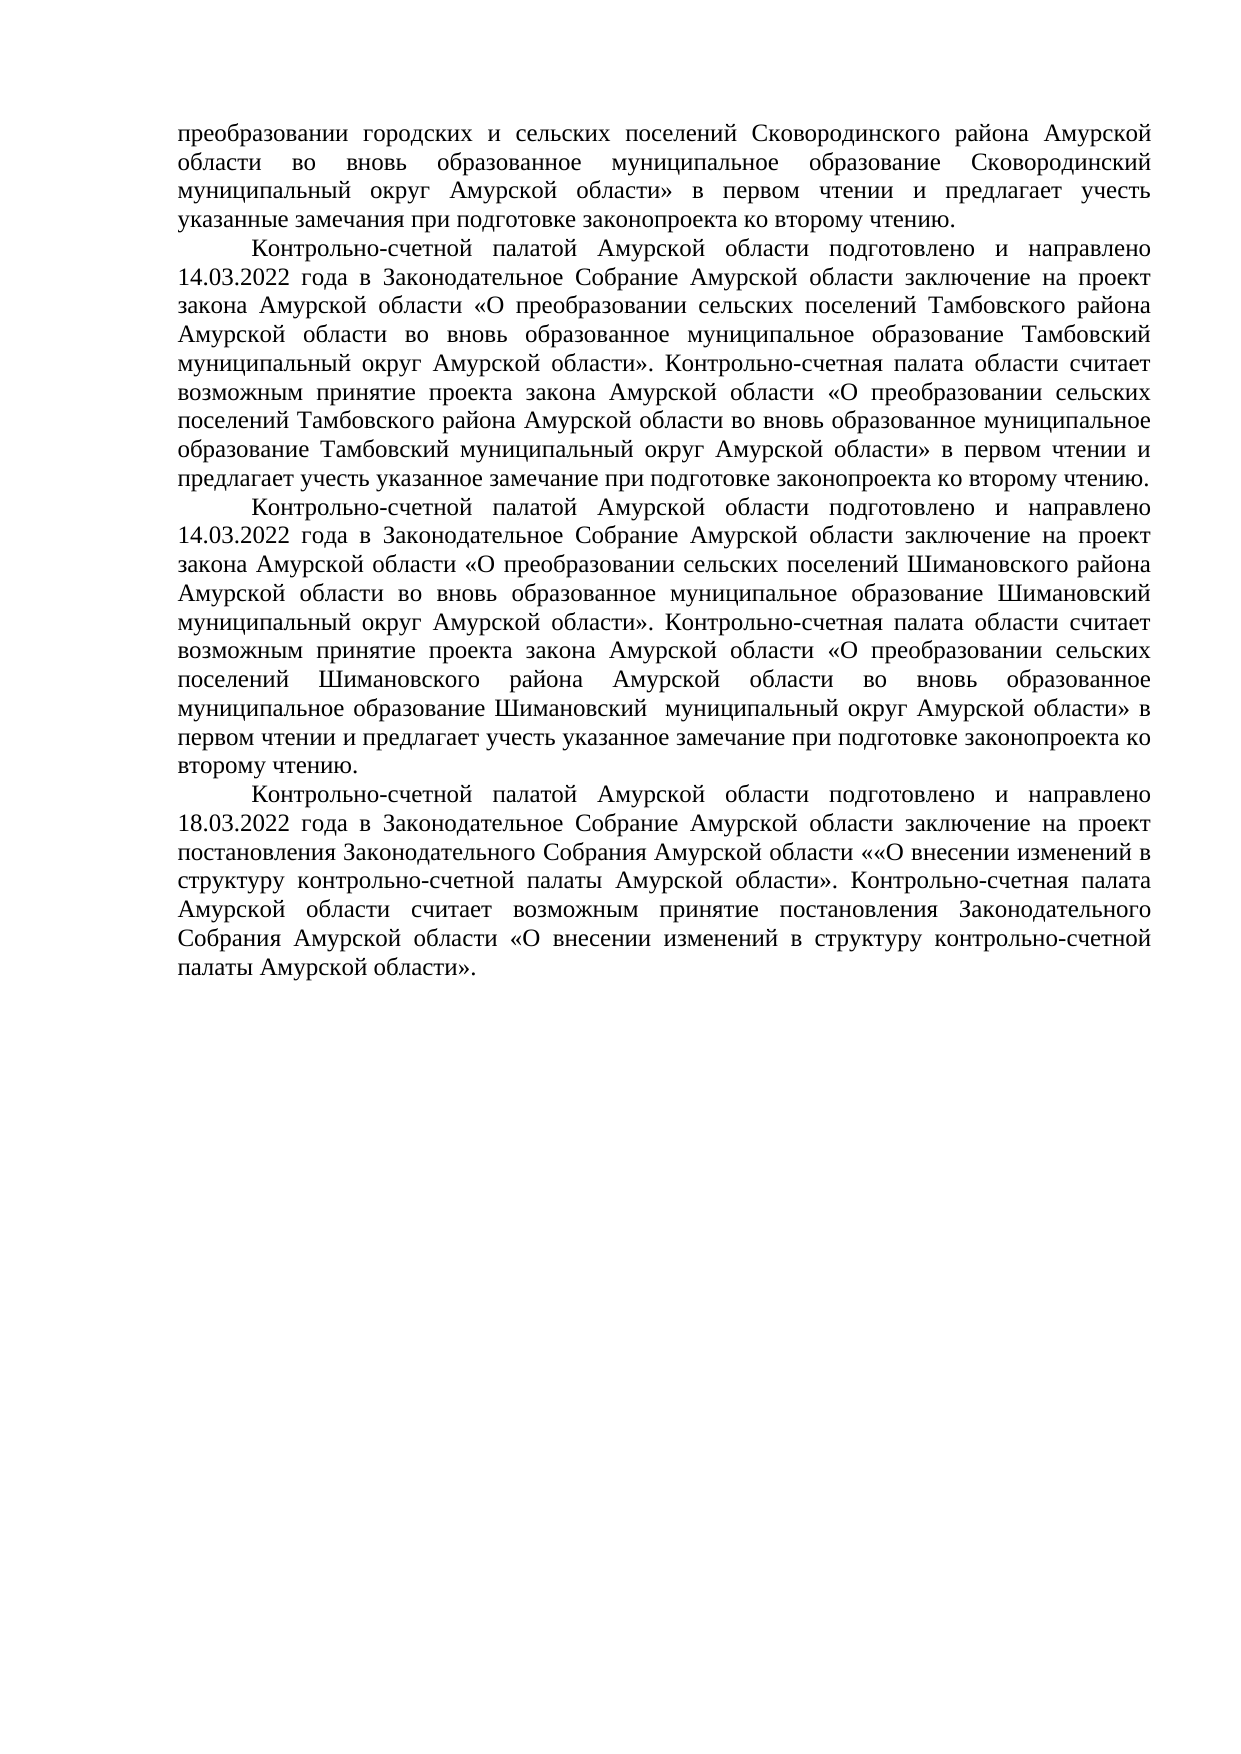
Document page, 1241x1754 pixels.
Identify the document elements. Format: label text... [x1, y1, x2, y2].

text Контрольно-счетной палатой Амурской области подготовлено и направлено 14.03.2022 года в Законодательное Собрание Амурской области заключение на проект закона Амурской области «О преобразовании сельских поселений Шимановского района Амурской области во вновь образованное муниципальное образование Шимановский муниципальный округ Амурской области». Контрольно-счетная палата области считает возможным принятие проекта закона Амурской области «О преобразовании сельских поселений Шимановского района Амурской области во вновь образованное муниципальное образование Шимановский муниципальный округ Амурской области» в первом чтении и предлагает учесть указанное замечание при подготовке законопроекта ко второму чтению. [177, 492, 1152, 779]
text Контрольно-счетной палатой Амурской области подготовлено и направлено 14.03.2022 года в Законодательное Собрание Амурской области заключение на проект закона Амурской области «О преобразовании сельских поселений Тамбовского района Амурской области во вновь образованное муниципальное образование Тамбовский муниципальный округ Амурской области». Контрольно-счетная палата области считает возможным принятие проекта закона Амурской области «О преобразовании сельских поселений Тамбовского района Амурской области во вновь образованное муниципальное образование Тамбовский муниципальный округ Амурской области» в первом чтении и предлагает учесть указанное замечание при подготовке законопроекта ко второму чтению. [177, 233, 1152, 492]
text Контрольно-счетной палатой Амурской области подготовлено и направлено 18.03.2022 года в Законодательное Собрание Амурской области заключение на проект постановления Законодательного Собрания Амурской области ««О внесении изменений в структуру контрольно-счетной палаты Амурской области». Контрольно-счетная палата Амурской области считает возможным принятие постановления Законодательного Собрания Амурской области «О внесении изменений в структуру контрольно-счетной палаты Амурской области». [177, 779, 1152, 981]
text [177, 118, 1152, 233]
